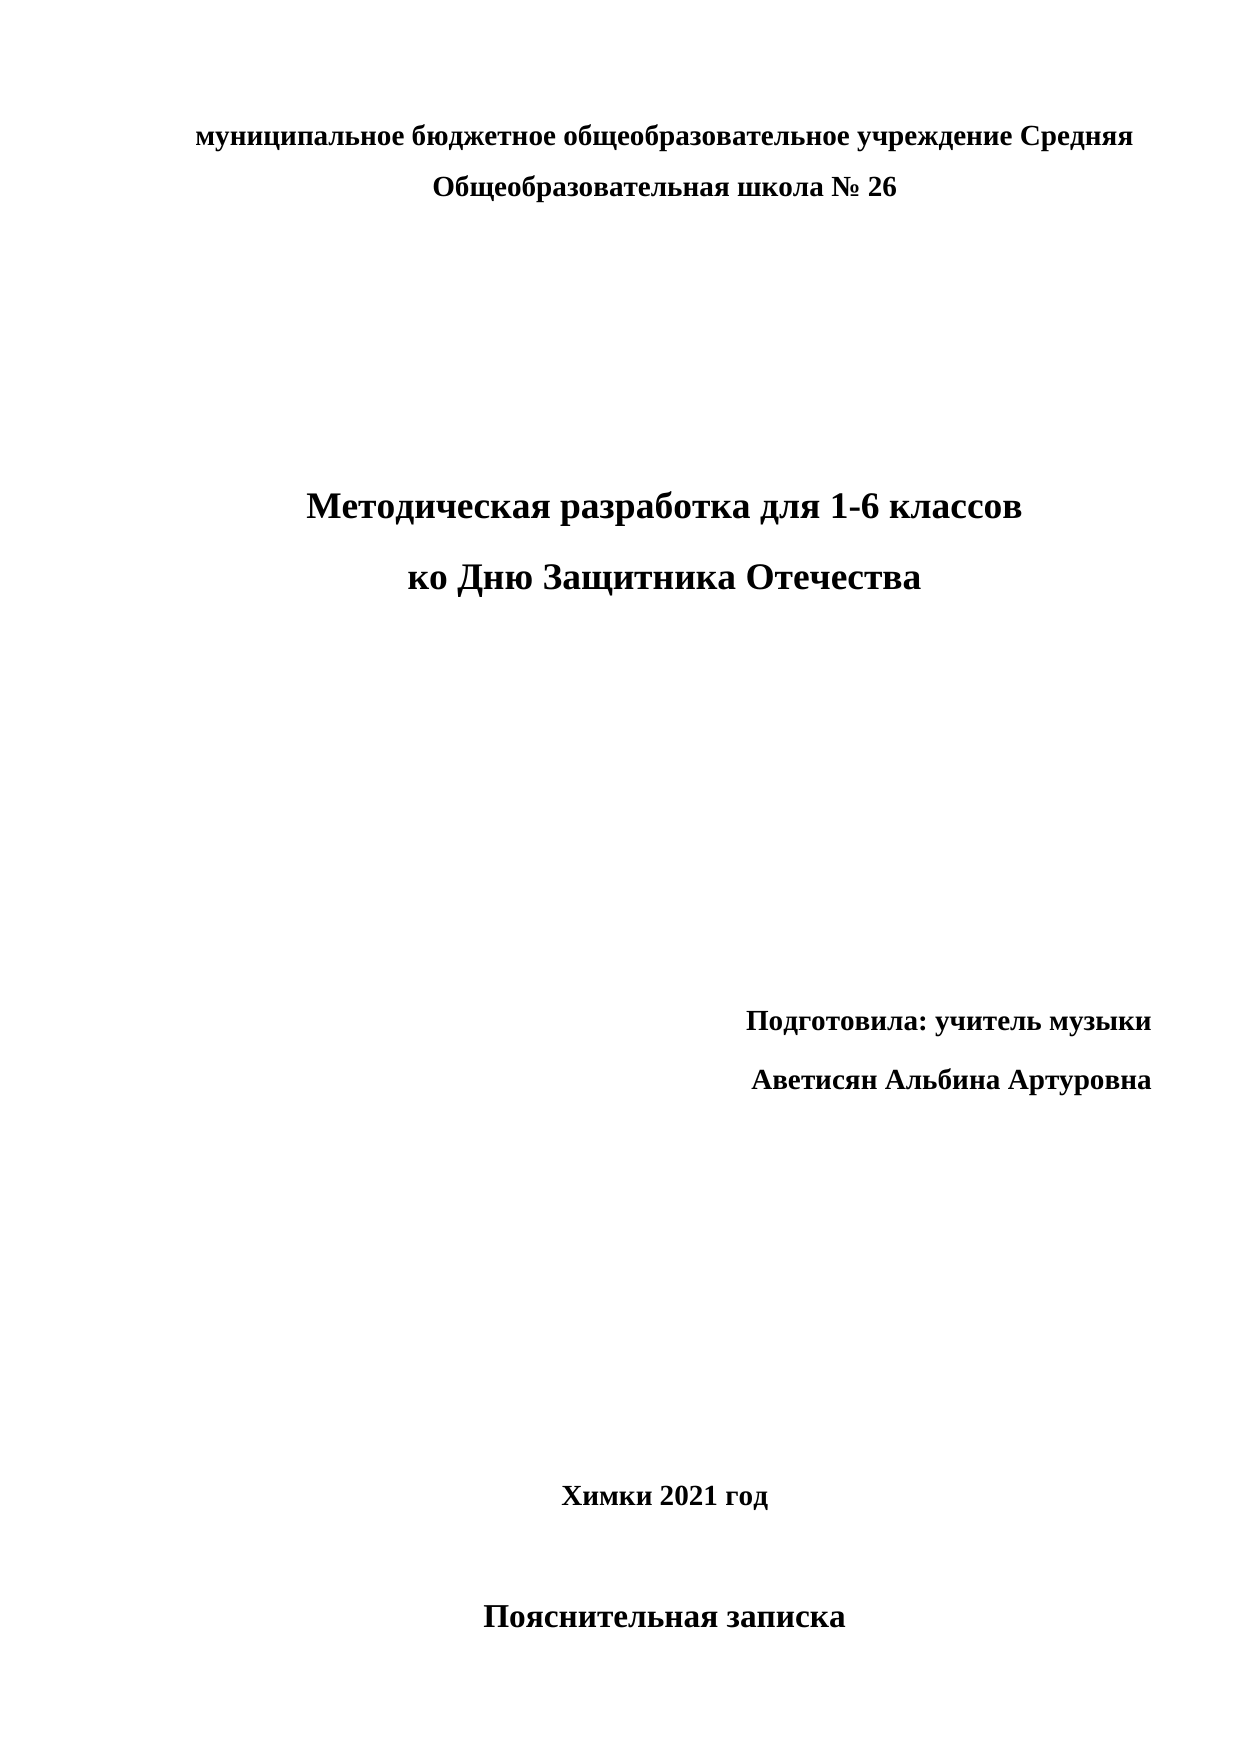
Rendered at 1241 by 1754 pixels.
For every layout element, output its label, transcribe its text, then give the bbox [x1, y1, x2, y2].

text ко Дню Защитника Отечества [177, 554, 1152, 597]
text Общеобразовательная школа № 26 [177, 169, 1152, 203]
text Пояснительная записка [177, 1597, 1152, 1635]
text муниципальное бюджетное общеобразовательное учреждение Средняя [177, 118, 1152, 152]
text Методическая разработка для 1-6 классов [177, 484, 1152, 527]
text Химки 2021 год [177, 1478, 1152, 1511]
text Подготовила: учитель музыки [177, 1003, 1152, 1036]
text Аветисян Альбина Артуровна [177, 1062, 1152, 1096]
